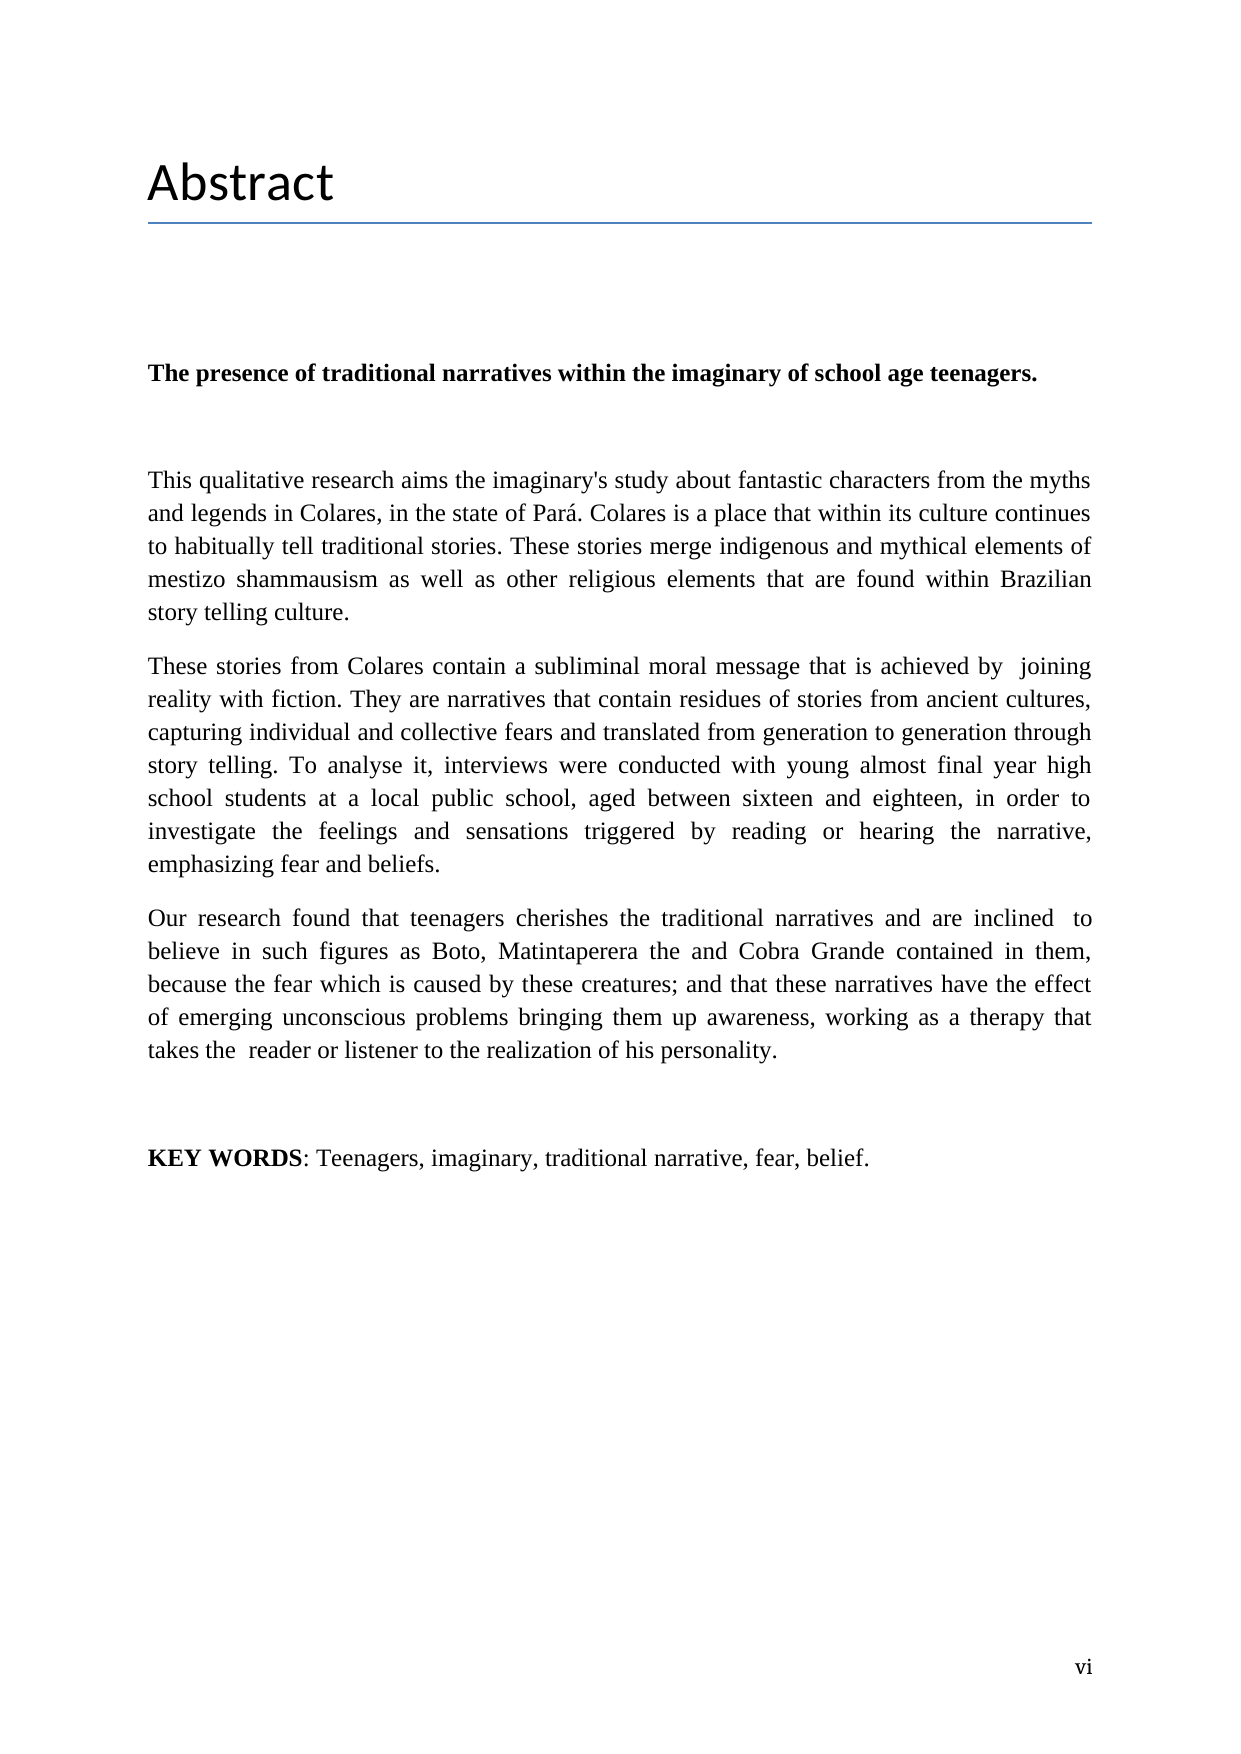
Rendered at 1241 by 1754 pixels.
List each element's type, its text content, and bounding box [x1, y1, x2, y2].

text Our research found that teenagers cherishes the traditional narratives and are inclined to believe in such figures as Boto, Matintaperera the and Cobra Grande contained in them, because the fear which is caused by these creatures; and that these narratives have the effect of emerging unconscious problems bringing them up awareness, working as a therapy that takes the reader or listener to the realization of his personality. [148, 903, 1092, 1064]
text These stories from Colares contain a subliminal moral message that is achieved by joining reality with fiction. They are narratives that contain residues of stories from ancient cultures, capturing individual and collective fears and translated from generation to generation through story telling. To analyse it, interviews were conducted with young almost final year high school students at a local public school, aged between sixteen and eighteen, in order to investigate the feelings and sensations triggered by reading or hearing the narrative, emphasizing fear and beliefs. [148, 651, 1092, 878]
text The presence of traditional narratives within the imaginary of school age teenagers. [148, 358, 1092, 386]
text KEY WORDS: Teenagers, imaginary, traditional narrative, fear, belief. [148, 1143, 1092, 1172]
text This qualitative research aims the imaginary's study about fantastic characters from the myths and legends in Colares, in the state of Pará. Colares is a place that within its culture continues to habitually tell traditional stories. These stories merge indigenous and mythical elements of mestizo shammausism as well as other religious elements that are found within Brazilian story telling culture. [148, 465, 1092, 626]
title Abstract [148, 148, 1092, 222]
